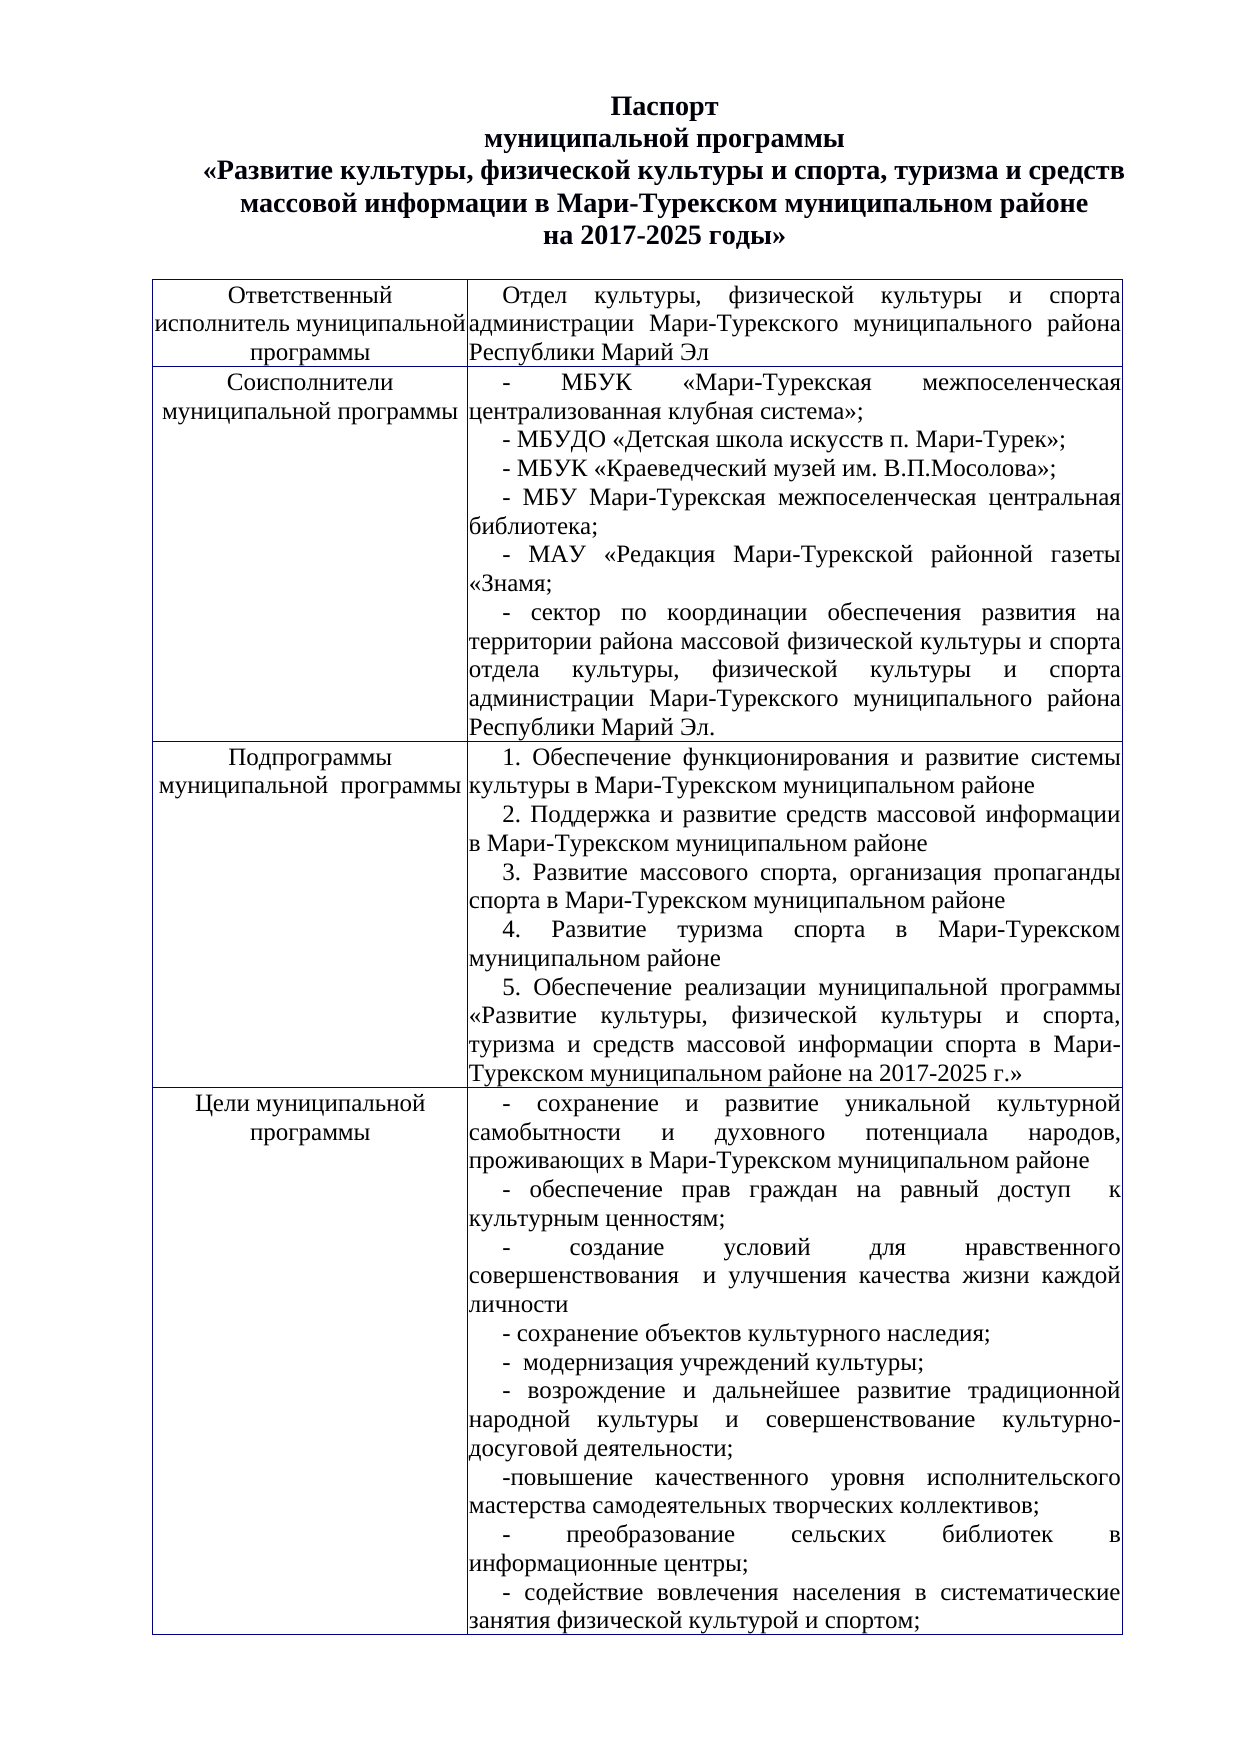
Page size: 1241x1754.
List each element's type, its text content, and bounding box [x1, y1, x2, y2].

text муниципальной программы [177, 121, 1152, 153]
text на 2017-2025 годы» [177, 218, 1152, 251]
table_cell Соисполнители муниципальной программы [153, 367, 467, 741]
table_cell 1. Обеспечение функционирования и развитие системы культуры в Мари-Турекском муниципальном районе 2. Поддержка и развитие средств массовой информации в Мари-Турекском муниципальном районе 3. Развитие массового спорта, организация пропаганды спорта в Мари-Турекском муниципальном районе 4. Развитие туризма спорта в Мари-Турекском муниципальном районе 5. Обеспечение реализации муниципальной программы «Развитие культуры, физической культуры и спорта, туризма и средств массовой информации спорта в Мари-Турекском муниципальном районе на 2017-2025 г.» [468, 742, 1122, 1087]
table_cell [153, 1088, 467, 1634]
table_cell Подпрограммы муниципальной программы [153, 742, 467, 1087]
text «Развитие культуры, физической культуры и спорта, туризма и средств массовой информации в Мари-Турекском муниципальном районе [177, 153, 1152, 218]
table_cell - МБУК «Мари-Турекская межпоселенческая централизованная клубная система»; - МБУДО «Детская школа искусств п. Мари-Турек»; - МБУК «Краеведческий музей им. В.П.Мосолова»; - МБУ Мари-Турекская межпоселенческая центральная библиотека; - МАУ «Редакция Мари-Турекской районной газеты «Знамя; - сектор по координации обеспечения развития на территории района массовой физической культуры и спорта отдела культуры, физической культуры и спорта администрации Мари-Турекского муниципального района Республики Марий Эл. [468, 367, 1122, 741]
text Паспорт [177, 89, 1152, 121]
table_header Отдел культуры, физической культуры и спорта администрации Мари-Турекского муниципального района Республики Марий Эл [468, 280, 1122, 366]
table_header Ответственный исполнитель муниципальной программы [153, 280, 467, 366]
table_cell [468, 1088, 1122, 1634]
